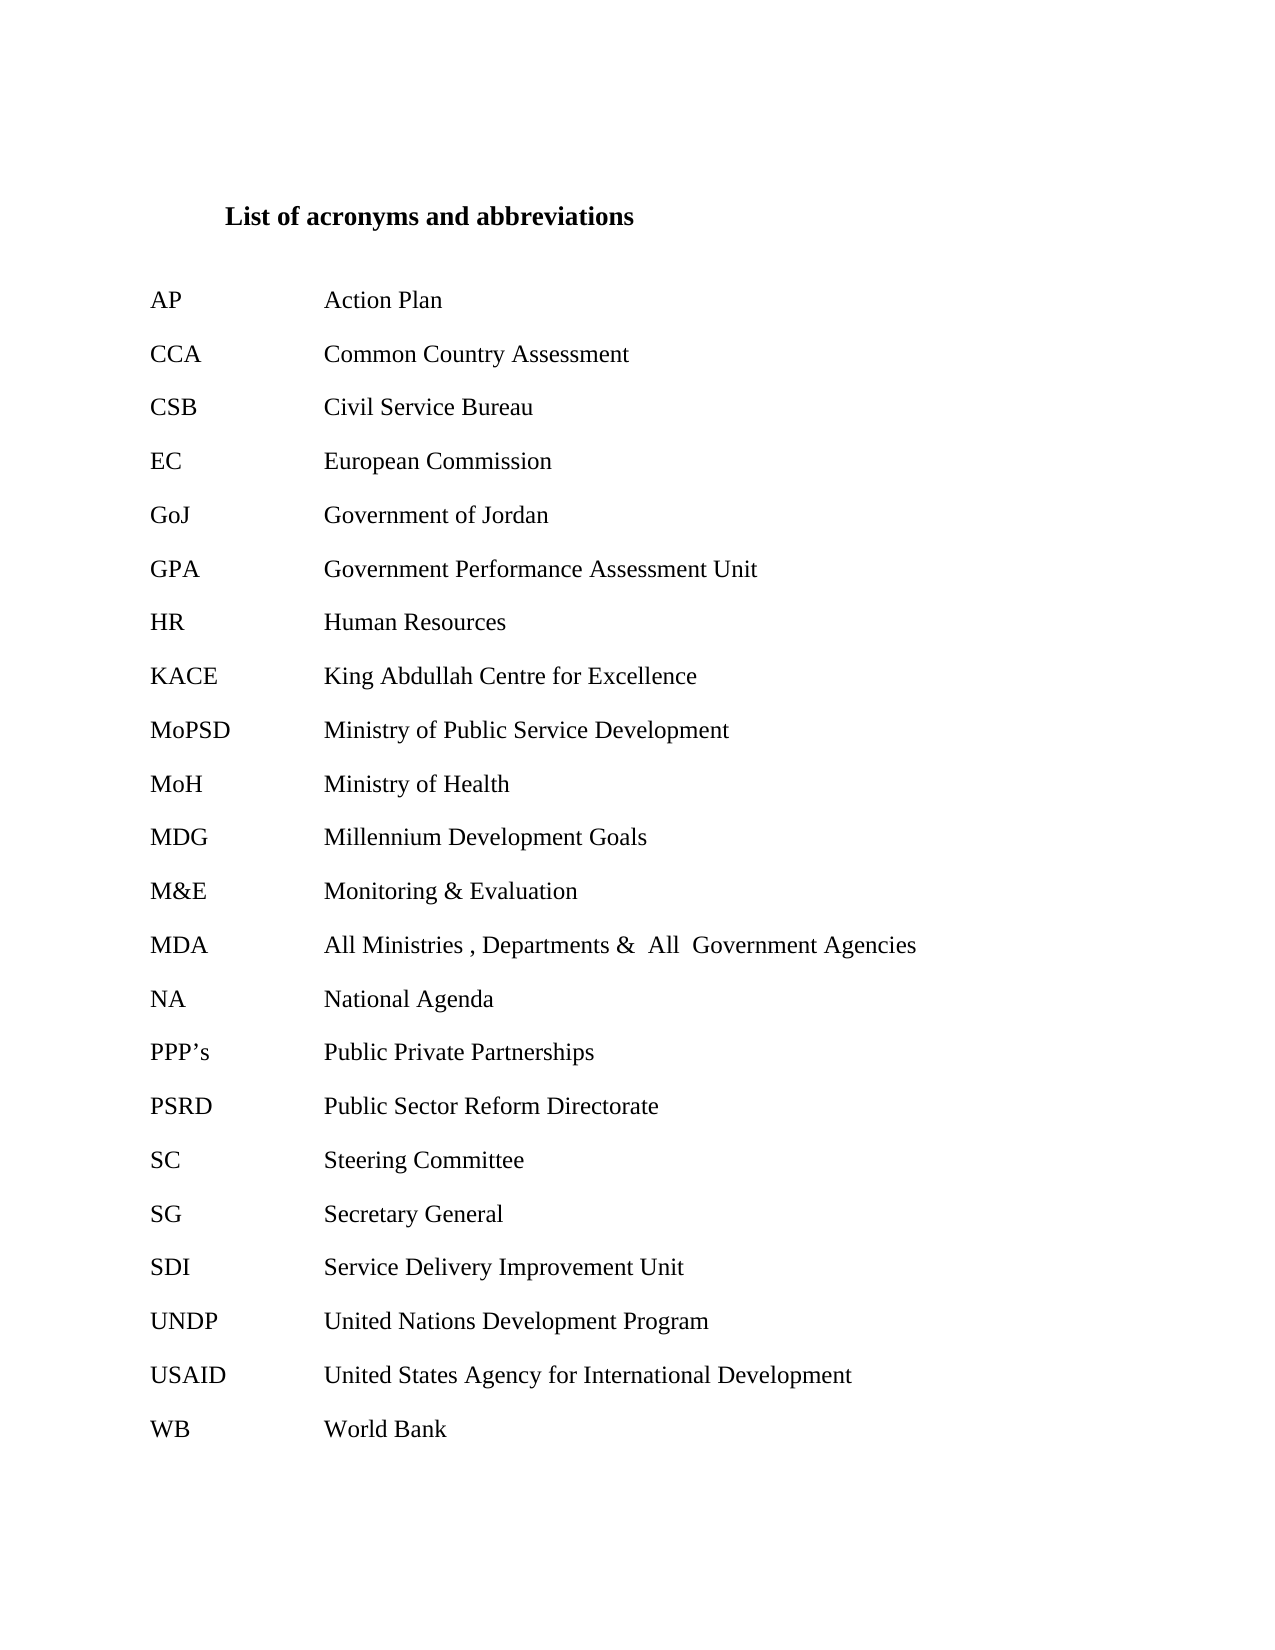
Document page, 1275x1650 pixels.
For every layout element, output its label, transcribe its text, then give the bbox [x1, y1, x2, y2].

table_cell CSB [139, 380, 312, 434]
table_header AP [139, 273, 312, 326]
table_cell CCA [139, 326, 312, 380]
table_cell M&E [139, 864, 312, 917]
table_cell United Nations Development Program [313, 1294, 992, 1347]
table_cell Steering Committee [313, 1133, 992, 1186]
table_cell King Abdullah Centre for Excellence [313, 649, 992, 702]
table_cell Millennium Development Goals [313, 810, 992, 864]
table_cell Government of Jordan [313, 488, 992, 541]
table_cell SC [139, 1133, 312, 1186]
table_cell HR [139, 595, 312, 649]
table_cell EC [139, 434, 312, 487]
table_cell SG [139, 1186, 312, 1240]
table_header Action Plan [313, 273, 992, 326]
table_cell MoH [139, 756, 312, 810]
table_cell Common Country Assessment [313, 326, 992, 380]
table_cell European Commission [313, 434, 992, 487]
table_cell SDI [139, 1240, 312, 1294]
table_cell PPP’s [139, 1025, 312, 1079]
table_cell MoPSD [139, 703, 312, 756]
table_cell GPA [139, 541, 312, 595]
table_cell USAID [139, 1348, 312, 1401]
table_cell World Bank [313, 1401, 992, 1455]
table_cell Government Performance Assessment Unit [313, 541, 992, 595]
table_cell UNDP [139, 1294, 312, 1347]
table_cell GoJ [139, 488, 312, 541]
table_cell Public Private Partnerships [313, 1025, 992, 1079]
table_cell Ministry of Public Service Development [313, 703, 992, 756]
subtitle List of acronyms and abbreviations [225, 200, 1125, 231]
table_cell Monitoring & Evaluation [313, 864, 992, 917]
table_cell All Ministries , Departments & All Government Agencies [313, 918, 992, 971]
table_cell Human Resources [313, 595, 992, 649]
table_cell Ministry of Health [313, 756, 992, 810]
table_cell United States Agency for International Development [313, 1348, 992, 1401]
table_cell Secretary General [313, 1186, 992, 1240]
table_cell KACE [139, 649, 312, 702]
table_cell Civil Service Bureau [313, 380, 992, 434]
table_cell WB [139, 1401, 312, 1455]
table_cell MDA [139, 918, 312, 971]
table_cell NA [139, 971, 312, 1025]
table_cell National Agenda [313, 971, 992, 1025]
table_cell Service Delivery Improvement Unit [313, 1240, 992, 1294]
table_cell Public Sector Reform Directorate [313, 1079, 992, 1132]
table_cell PSRD [139, 1079, 312, 1132]
table_cell MDG [139, 810, 312, 864]
